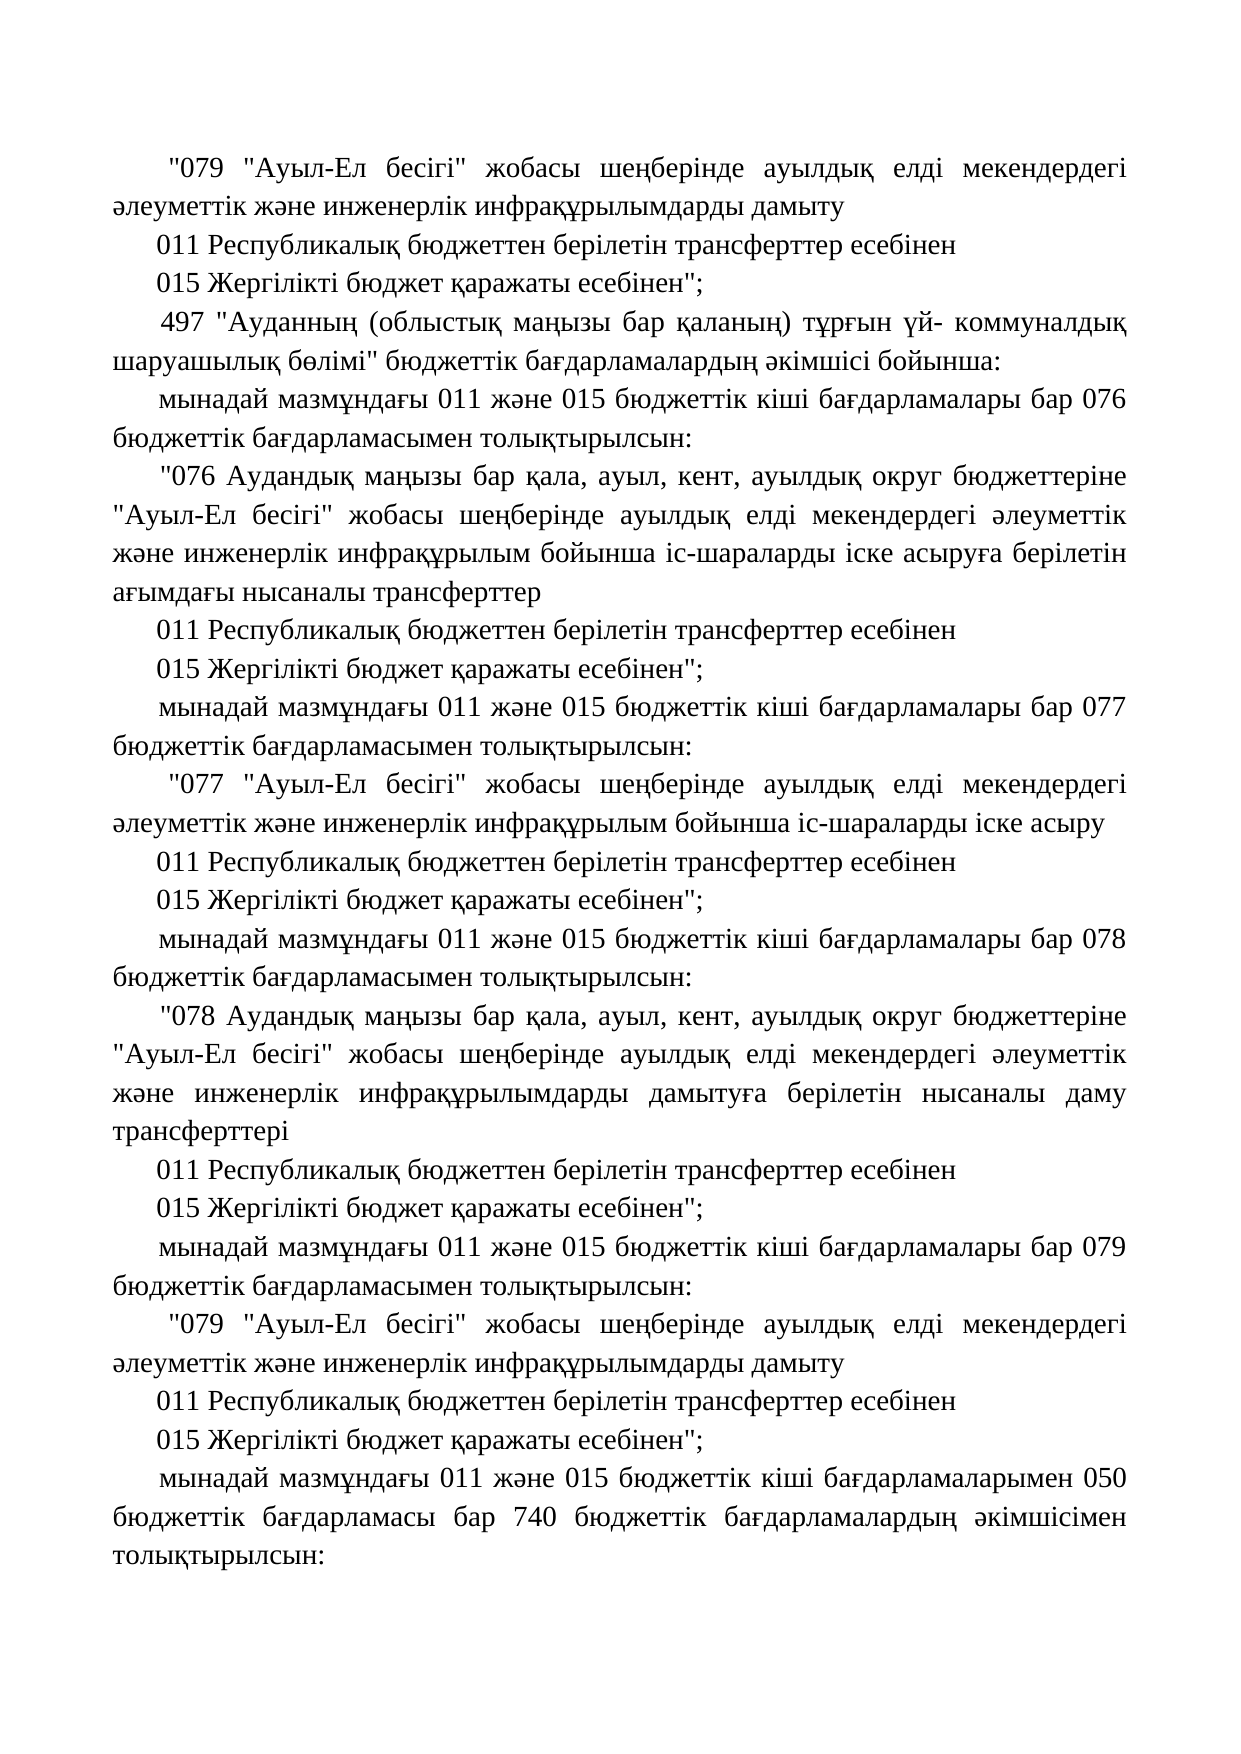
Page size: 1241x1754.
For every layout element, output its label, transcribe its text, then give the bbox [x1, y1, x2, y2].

text мынадай мазмұндағы 011 және 015 бюджеттік кіші бағдарламалары бар 076 бюджеттік бағдарламасымен толықтырылсын: [112, 381, 1128, 453]
text 011 Республикалық бюджеттен берілетін трансферттер есебінен [112, 612, 1128, 646]
text 011 Республикалық бюджеттен берілетін трансферттер есебінен [112, 1383, 1128, 1417]
text 011 Республикалық бюджеттен берілетін трансферттер есебінен [112, 227, 1128, 261]
text 011 Республикалық бюджеттен берілетін трансферттер есебінен [112, 844, 1128, 877]
text мынадай мазмұндағы 011 және 015 бюджеттік кіші бағдарламаларымен 050 бюджеттік бағдарламасы бар 740 бюджеттік бағдарламалардың әкімшісімен толықтырылсын: [112, 1460, 1128, 1571]
text 015 Жергілікті бюджет қаражаты есебінен"; [112, 266, 1128, 299]
text "077 "Ауыл-Ел бесігі" жобасы шеңберінде ауылдық елді мекендердегі әлеуметтік және инженерлік инфрақұрылым бойынша іс-шараларды іске асыру [112, 767, 1128, 839]
text 015 Жергілікті бюджет қаражаты есебінен"; [112, 651, 1128, 684]
text "079 "Ауыл-Ел бесігі" жобасы шеңберінде ауылдық елді мекендердегі әлеуметтік және инженерлік инфрақұрылымдарды дамыту [112, 1306, 1128, 1378]
text 015 Жергілікті бюджет қаражаты есебінен"; [112, 882, 1128, 916]
text 011 Республикалық бюджеттен берілетін трансферттер есебінен [112, 1152, 1128, 1186]
text "076 Аудандық маңызы бар қала, ауыл, кент, ауылдық округ бюджеттеріне "Ауыл-Ел бесігі" жобасы шеңберінде ауылдық елді мекендердегі әлеуметтік және инженерлік инфрақұрылым бойынша іс-шараларды іске асыруға берілетін ағымдағы нысаналы трансферттер [112, 458, 1128, 607]
text мынадай мазмұндағы 011 және 015 бюджеттік кіші бағдарламалары бар 077 бюджеттік бағдарламасымен толықтырылсын: [112, 689, 1128, 762]
text мынадай мазмұндағы 011 және 015 бюджеттік кіші бағдарламалары бар 078 бюджеттік бағдарламасымен толықтырылсын: [112, 921, 1128, 993]
text "078 Аудандық маңызы бар қала, ауыл, кент, ауылдық округ бюджеттеріне "Ауыл-Ел бесігі" жобасы шеңберінде ауылдық елді мекендердегі әлеуметтік және инженерлік инфрақұрылымдарды дамытуға берілетін нысаналы даму трансферттері [112, 998, 1128, 1147]
text 015 Жергілікті бюджет қаражаты есебінен"; [112, 1191, 1128, 1224]
text "079 "Ауыл-Ел бесігі" жобасы шеңберінде ауылдық елді мекендердегі әлеуметтік және инженерлік инфрақұрылымдарды дамыту [112, 150, 1128, 222]
text 015 Жергілікті бюджет қаражаты есебінен"; [112, 1422, 1128, 1455]
text 497 "Ауданның (облыстық маңызы бар қаланың) тұрғын үй- коммуналдық шаруашылық бөлімі" бюджеттік бағдарламалардың әкімшісі бойынша: [112, 304, 1128, 376]
text мынадай мазмұндағы 011 және 015 бюджеттік кіші бағдарламалары бар 079 бюджеттік бағдарламасымен толықтырылсын: [112, 1229, 1128, 1301]
